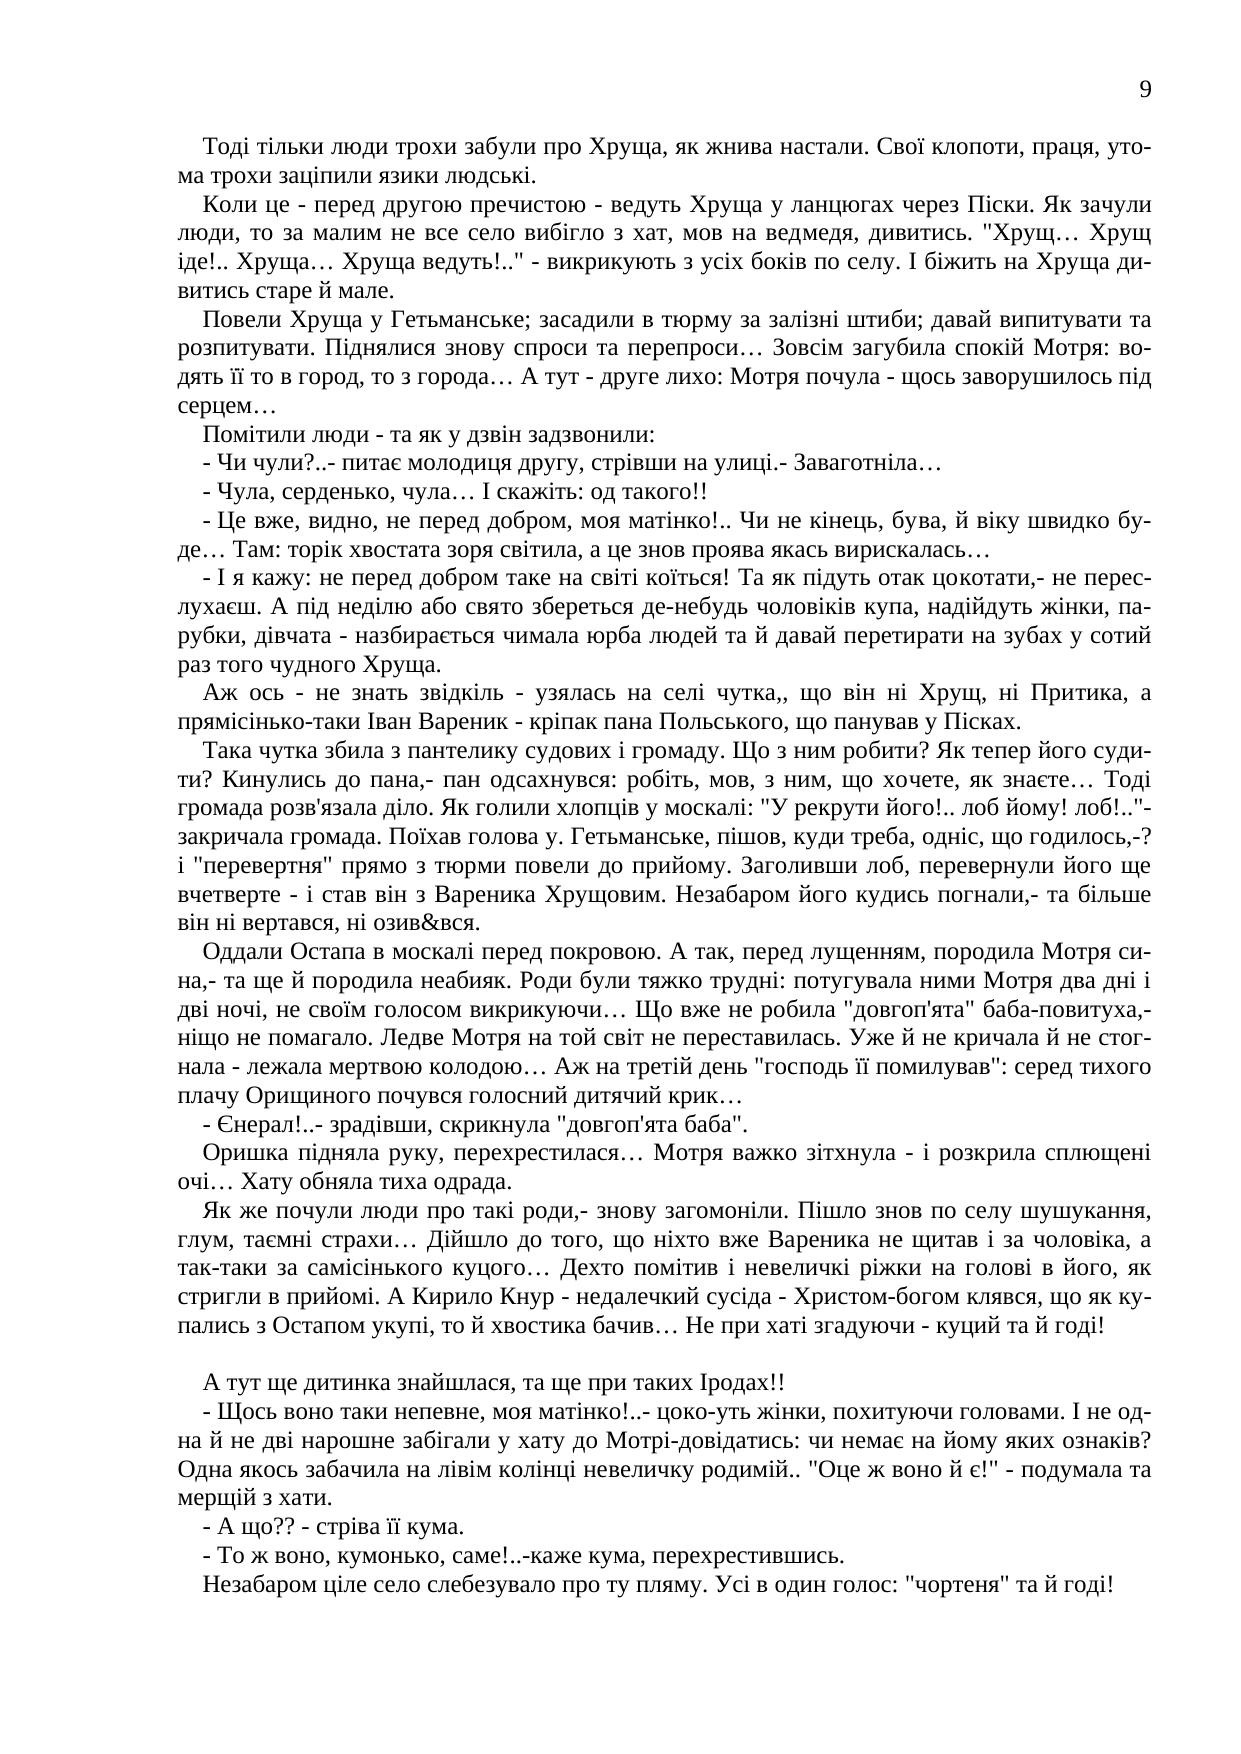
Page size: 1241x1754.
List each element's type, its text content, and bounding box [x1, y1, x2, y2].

text Як же почули люди про такі роди,- знову загомоніли. Пішло знов по селу шушукання, глум, таємні страхи… Дійшло до того, що ніхто вже Вареника не щитав і за чоловіка, а так-таки за самісінького куцого… Дехто помітив і невеличкі ріжки на голові в його, як стригли в прийомі. А Кирило Кнур - недалечкий сусіда - Христом-богом клявся, що як купались з Остапом укупі, то й хвостика бачив… Не при хаті згадуючи - куций та й годі! [177, 1195, 1152, 1339]
text А тут ще дитинка знайшлася, та ще при таких Іродах!! [177, 1367, 1152, 1396]
text - Це вже, видно, не перед добром, моя матінко!.. Чи не кінець, бува, й віку швидко буде… Там: торік хвостата зоря світила, а це знов проява якась вирискалась… [177, 505, 1152, 562]
text - Чула, серденько, чула… І скажіть: од такого!! [177, 476, 1152, 505]
text Незабаром ціле село слебезувало про ту пляму. Усі в один голос: "чортеня" та й годі! [177, 1569, 1152, 1597]
text - Щось воно таки непевне, моя матінко!..- цоко-уть жінки, похитуючи головами. І не одна й не дві нарошне забігали у хату до Мотрі-довідатись: чи немає на йому яких ознаків? Одна якось забачила на лівім колінці невеличку родимій.. "Оце ж воно й є!" - подумала та мерщій з хати. [177, 1396, 1152, 1511]
text Оддали Остапа в москалі перед покровою. А так, перед лущенням, породила Мотря сина,- та ще й породила неабияк. Роди були тяжко трудні: потугувала ними Мотря два дні і дві ночі, не своїм голосом викрикуючи… Що вже не робила "довгоп'ята" баба-повитуха,- ніщо не помагало. Ледве Мотря на той світ не переставилась. Уже й не кричала й не стогнала - лежала мертвою колодою… Аж на третій день "господь її помилував": серед тихого плачу Орищиного почувся голосний дитячий крик… [177, 936, 1152, 1109]
text - Єнерал!..- зрадівши, скрикнула "довгоп'ята баба". [177, 1109, 1152, 1137]
text Помітили люди - та як у дзвін задзвонили: [177, 419, 1152, 447]
text - А що?? - стріва її кума. [177, 1511, 1152, 1540]
text - То ж воно, кумонько, саме!..-каже кума, перехрестившись. [177, 1540, 1152, 1569]
text Аж ось - не знать звідкіль - узялась на селі чутка,, що він ні Хрущ, ні Притика, а прямісінько-таки Іван Вареник - кріпак пана Польського, що панував у Пісках. [177, 677, 1152, 735]
text Коли це - перед другою пречистою - ведуть Хруща у ланцюгах через Піски. Як зачули люди, то за малим не все село вибігло з хат, мов на ведмедя, дивитись. "Хрущ… Хрущ іде!.. Хруща… Хруща ведуть!.." - викрикують з усіх боків по селу. І біжить на Хруща дивитись старе й мале. [177, 189, 1152, 304]
text - Чи чули?..- питає молодиця другу, стрівши на улиці.- Заваготніла… [177, 447, 1152, 476]
text Така чутка збила з пантелику судових і громаду. Що з ним робити? Як тепер його судити? Кинулись до пана,- пан одсахнувся: робіть, мов, з ним, що хочете, як знаєте… Тоді громада розв'язала діло. Як голили хлопців у москалі: "У рекрути його!.. лоб йому! лоб!.."-закричала громада. Поїхав голова у. Гетьманське, пішов, куди треба, одніс, що годилось,-? і "перевертня" прямо з тюрми повели до прийому. Заголивши лоб, перевернули його ще вчетверте - і став він з Вареника Хрущовим. Незабаром його кудись погнали,- та більше він ні вертався, ні озив&вся. [177, 735, 1152, 936]
text - І я кажу: не перед добром таке на світі коїться! Та як підуть отак цокотати,- не переслухаєш. А під неділю або свято збереться де-небудь чоловіків купа, надійдуть жінки, парубки, дівчата - назбирається чимала юрба людей та й давай перетирати на зубах у сотий раз того чудного Хруща. [177, 562, 1152, 677]
text Оришка підняла руку, перехрестилася… Мотря важко зітхнула - і розкрила сплющені очі… Хату обняла тиха одрада. [177, 1137, 1152, 1195]
text Тоді тільки люди трохи забули про Хруща, як жнива настали. Свої клопоти, праця, утома трохи заціпили язики людські. [177, 131, 1152, 189]
text Повели Хруща у Гетьманське; засадили в тюрму за залізні штиби; давай випитувати та розпитувати. Піднялися знову спроси та перепроси… Зовсім загубила спокій Мотря: водять її то в город, то з города… А тут - друге лихо: Мотря почула - щось заворушилось під серцем… [177, 304, 1152, 419]
